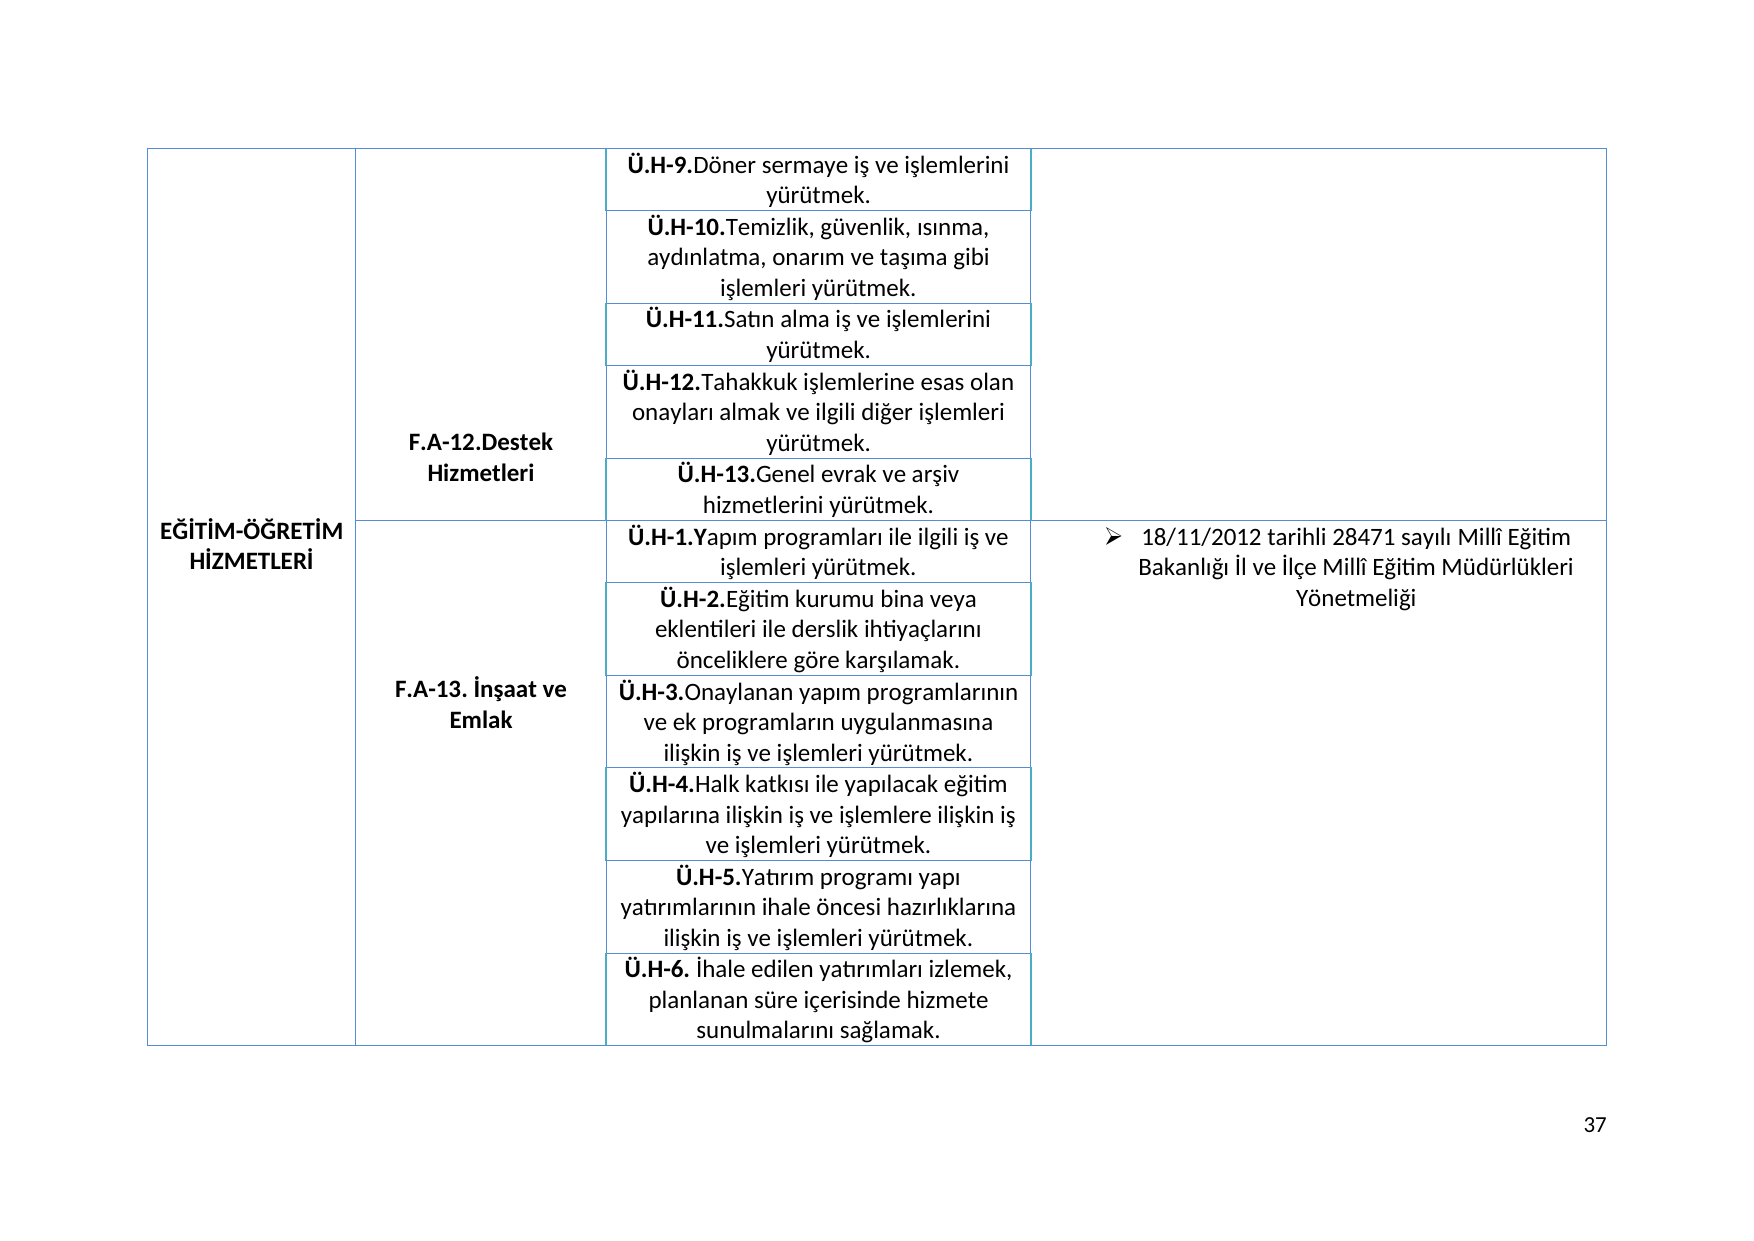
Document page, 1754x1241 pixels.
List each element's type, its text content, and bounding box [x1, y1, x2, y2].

table_cell Ü.H-11.Satın alma iş ve işlemlerini yürütmek. [607, 304, 1030, 365]
table_cell Ü.H-3.Onaylanan yapım programlarının ve ek programların uygulanmasına ilişkin iş ve işlemleri yürütmek. [607, 676, 1030, 767]
table_cell Ü.H-1.Yapım programları ile ilgili iş ve işlemleri yürütmek. [607, 521, 1030, 582]
table_cell F.A-13. İnşaat ve Emlak F.A-13. İnşaat ve Emlak F.A-13. İnşaat ve Emlak F.A-13. İnşaat ve Emlak [356, 521, 606, 1045]
table_cell Ü.H-12.Tahakkuk işlemlerine esas olan onayları almak ve ilgili diğer işlemleri yürütmek. [607, 366, 1030, 457]
table_cell Ü.H-4.Halk katkısı ile yapılacak eğitim yapılarına ilişkin iş ve işlemlere ilişkin iş ve işlemleri yürütmek. [607, 768, 1030, 860]
table_cell 18/11/2012 tarihli 28471 sayılı Millî Eğitim Bakanlığı İl ve İlçe Millî Eğitim Müdürlükleri Yönetmeliği [1031, 521, 1606, 1045]
table_cell Ü.H-9.Döner sermaye iş ve işlemlerini yürütmek. [607, 149, 1030, 210]
table_cell Ü.H-13.Genel evrak ve arşiv hizmetlerini yürütmek. [607, 459, 1030, 520]
table_cell Ü.H-2.Eğitim kurumu bina veya eklentileri ile derslik ihtiyaçlarını önceliklere göre karşılamak. [607, 583, 1030, 674]
table_cell Ü.H-10.Temizlik, güvenlik, ısınma, aydınlatma, onarım ve taşıma gibi işlemleri yürütmek. [607, 211, 1030, 302]
table_cell Ü.H-5.Yatırım programı yapı yatırımlarının ihale öncesi hazırlıklarına ilişkin iş ve işlemleri yürütmek. [607, 861, 1030, 952]
table_cell Ü.H-6. İhale edilen yatırımları izlemek, planlanan süre içerisinde hizmete sunulmalarını sağlamak. [607, 954, 1030, 1045]
